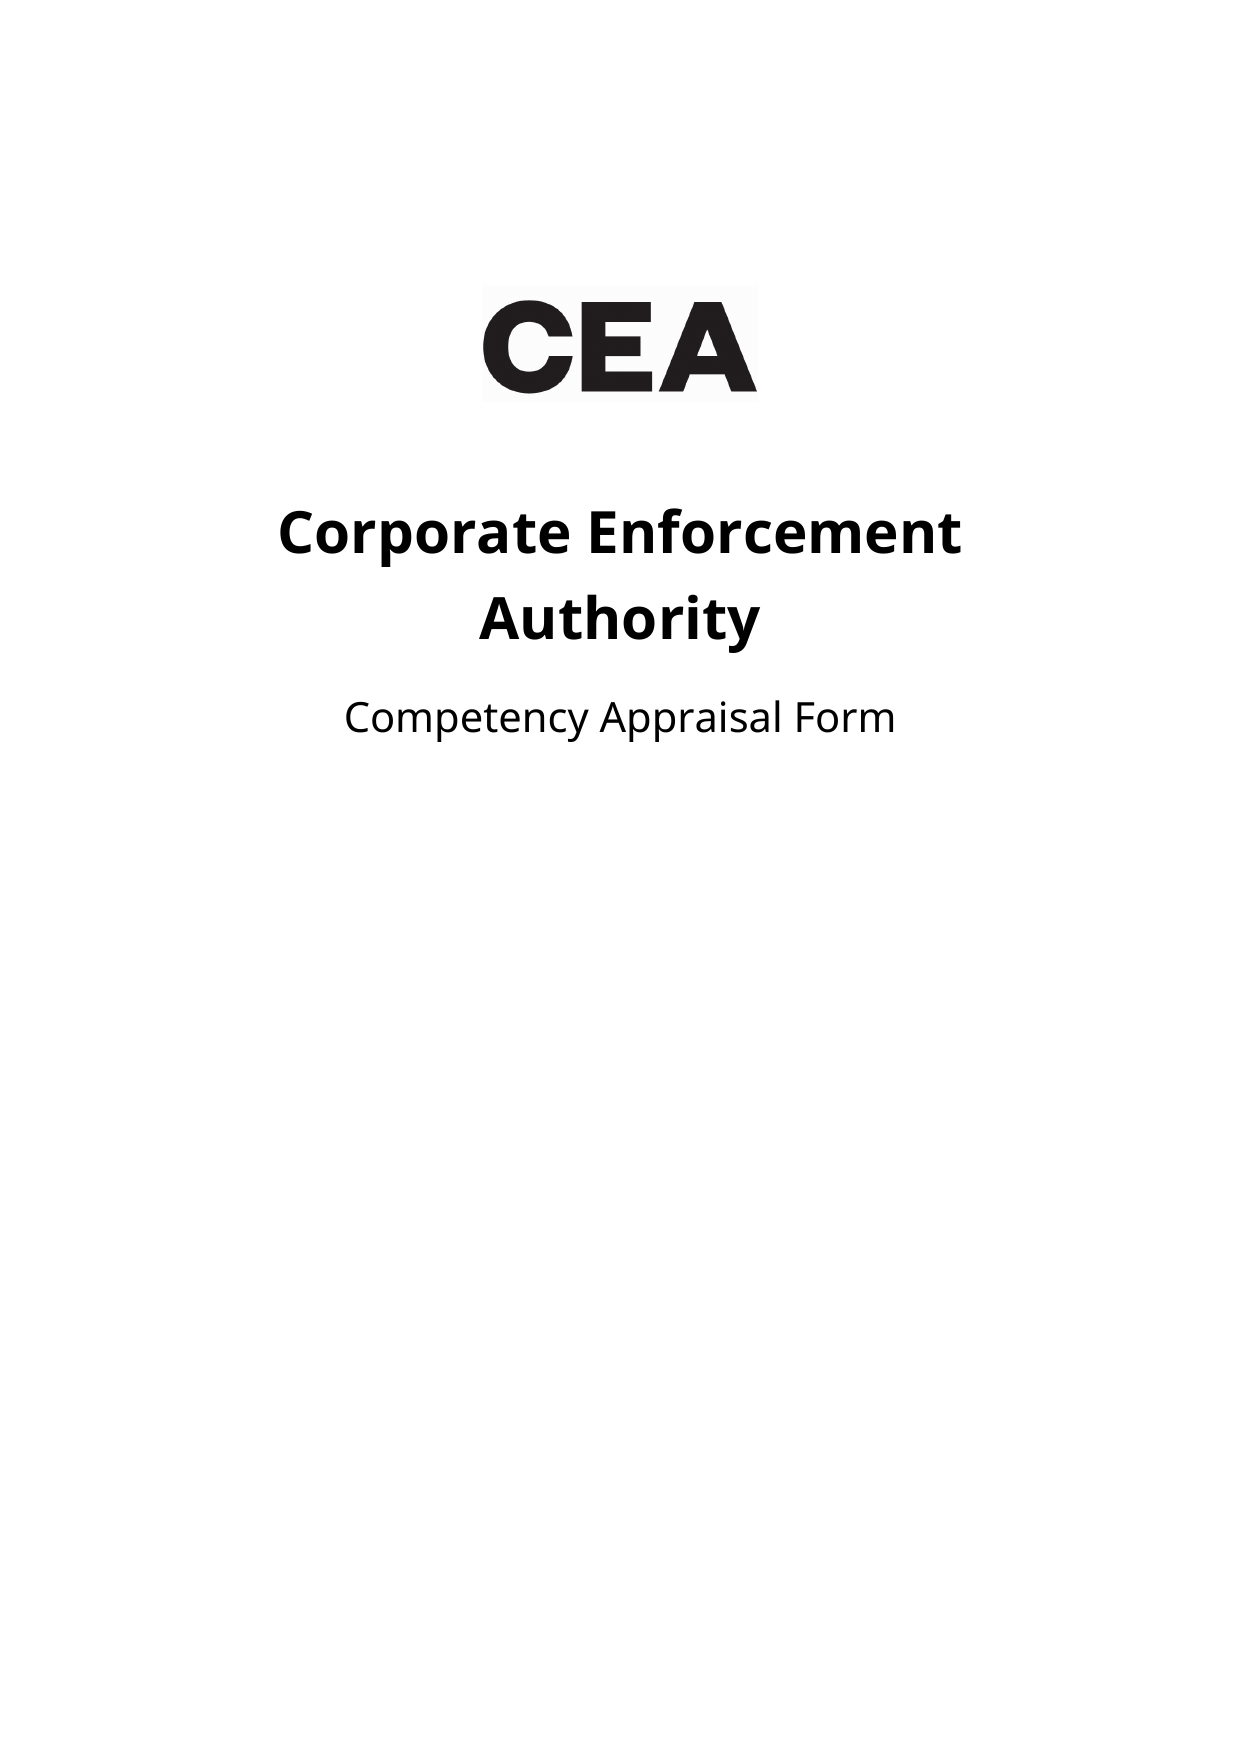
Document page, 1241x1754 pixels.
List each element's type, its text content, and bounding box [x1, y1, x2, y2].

subtitle Corporate Enforcement Authority [150, 491, 1090, 656]
subtitle Competency Appraisal Form [150, 688, 1090, 744]
picture [481, 285, 759, 402]
